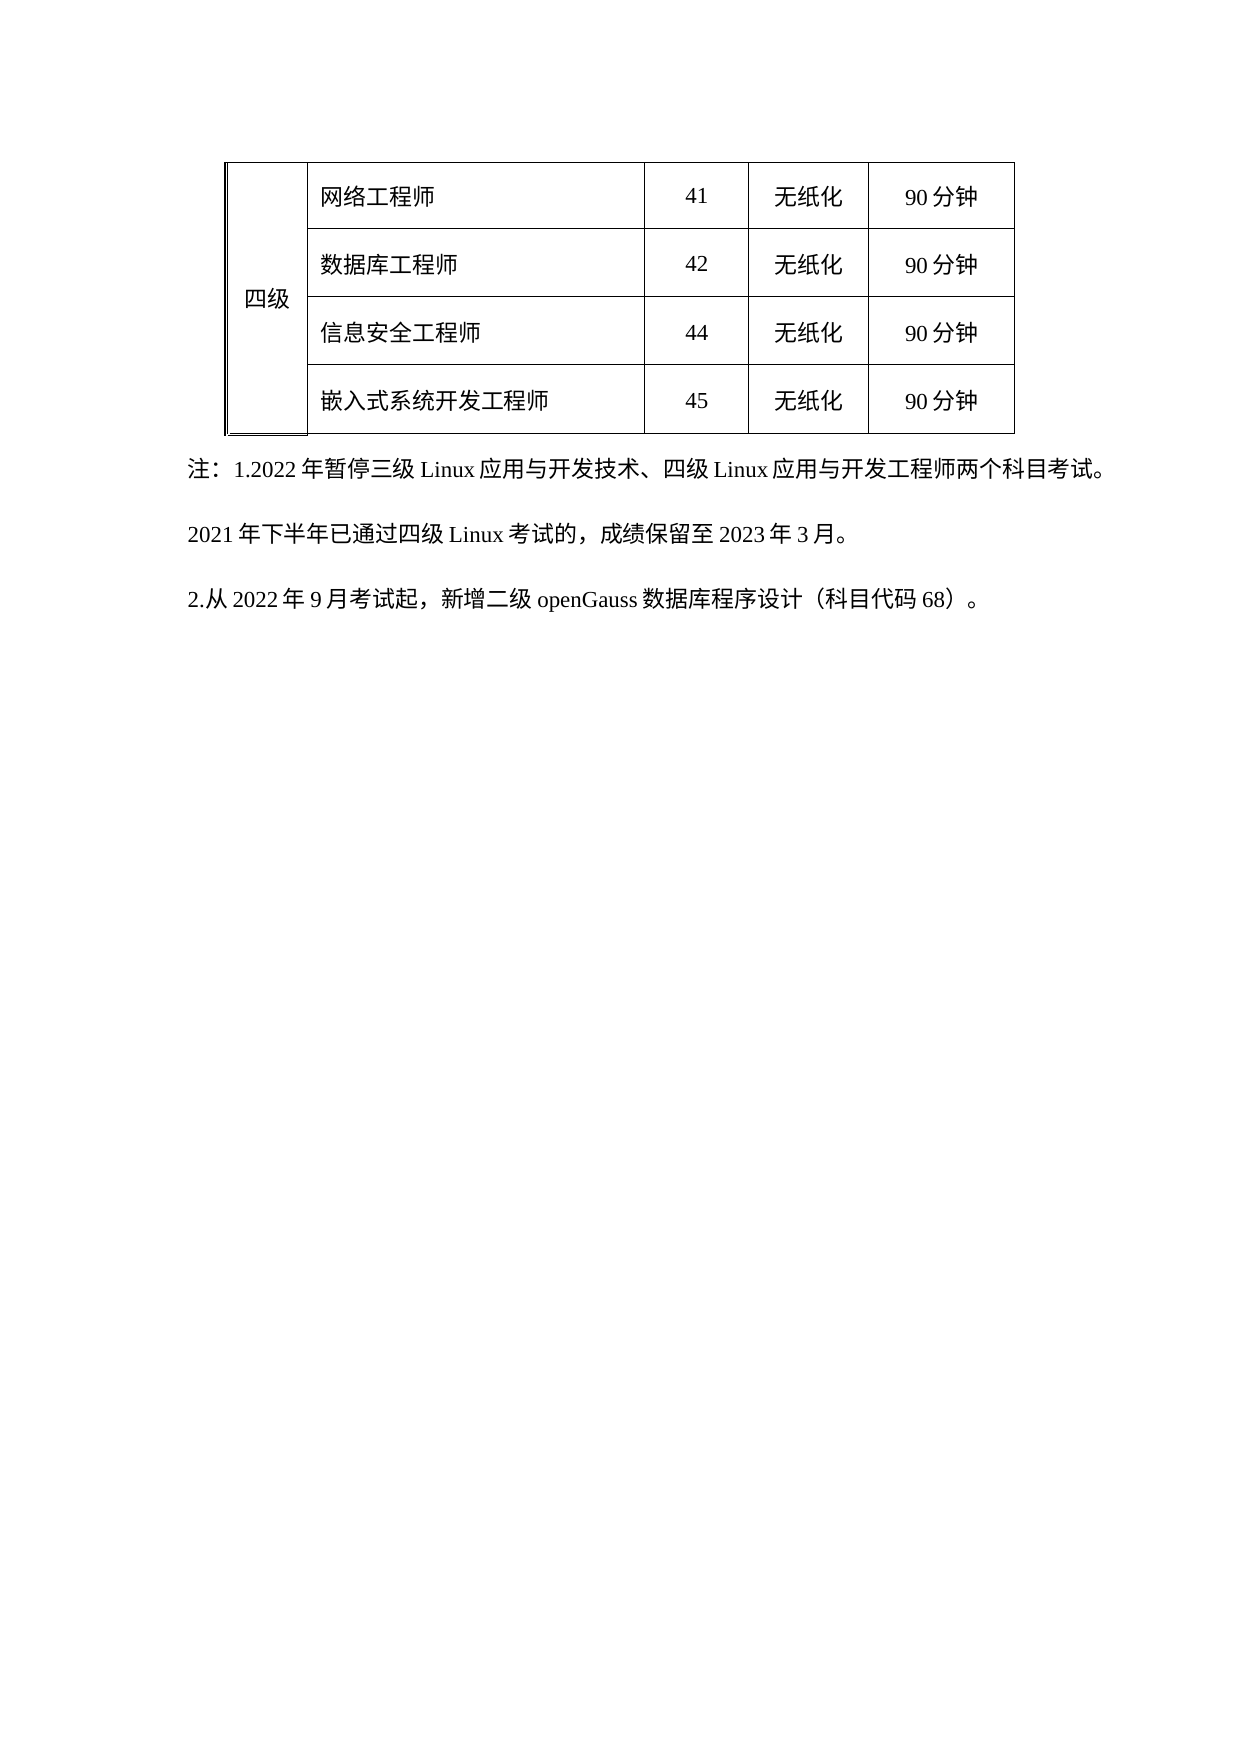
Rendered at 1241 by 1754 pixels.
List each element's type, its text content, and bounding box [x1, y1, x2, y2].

text 注：1.2022年暂停三级Linux应用与开发技术、四级Linux应用与开发工程师两个科目考试。2021年下半年已通过四级Linux考试的，成绩保留至2023年3月。 [187, 436, 1162, 566]
table_cell 无纸化 [749, 365, 868, 432]
table_cell 网络工程师 [308, 163, 644, 228]
table_cell 90分钟 [869, 365, 1014, 432]
text 2.从2022年9月考试起，新增二级openGauss数据库程序设计（科目代码68）。 [187, 566, 1053, 631]
table_cell 四级 [228, 163, 307, 432]
table_cell 90分钟 [869, 163, 1014, 228]
table_cell 无纸化 [749, 297, 868, 364]
table_cell 数据库工程师 [308, 229, 644, 296]
table_cell 44 [645, 297, 748, 364]
table_cell 无纸化 [749, 229, 868, 296]
table_cell 无纸化 [749, 163, 868, 228]
table_cell 90分钟 [869, 297, 1014, 364]
table_cell 42 [645, 229, 748, 296]
table_cell 信息安全工程师 [308, 297, 644, 364]
table_cell 嵌入式系统开发工程师 [308, 365, 644, 432]
table_cell 41 [645, 163, 748, 228]
table_cell 45 [645, 365, 748, 432]
table_cell 90分钟 [869, 229, 1014, 296]
